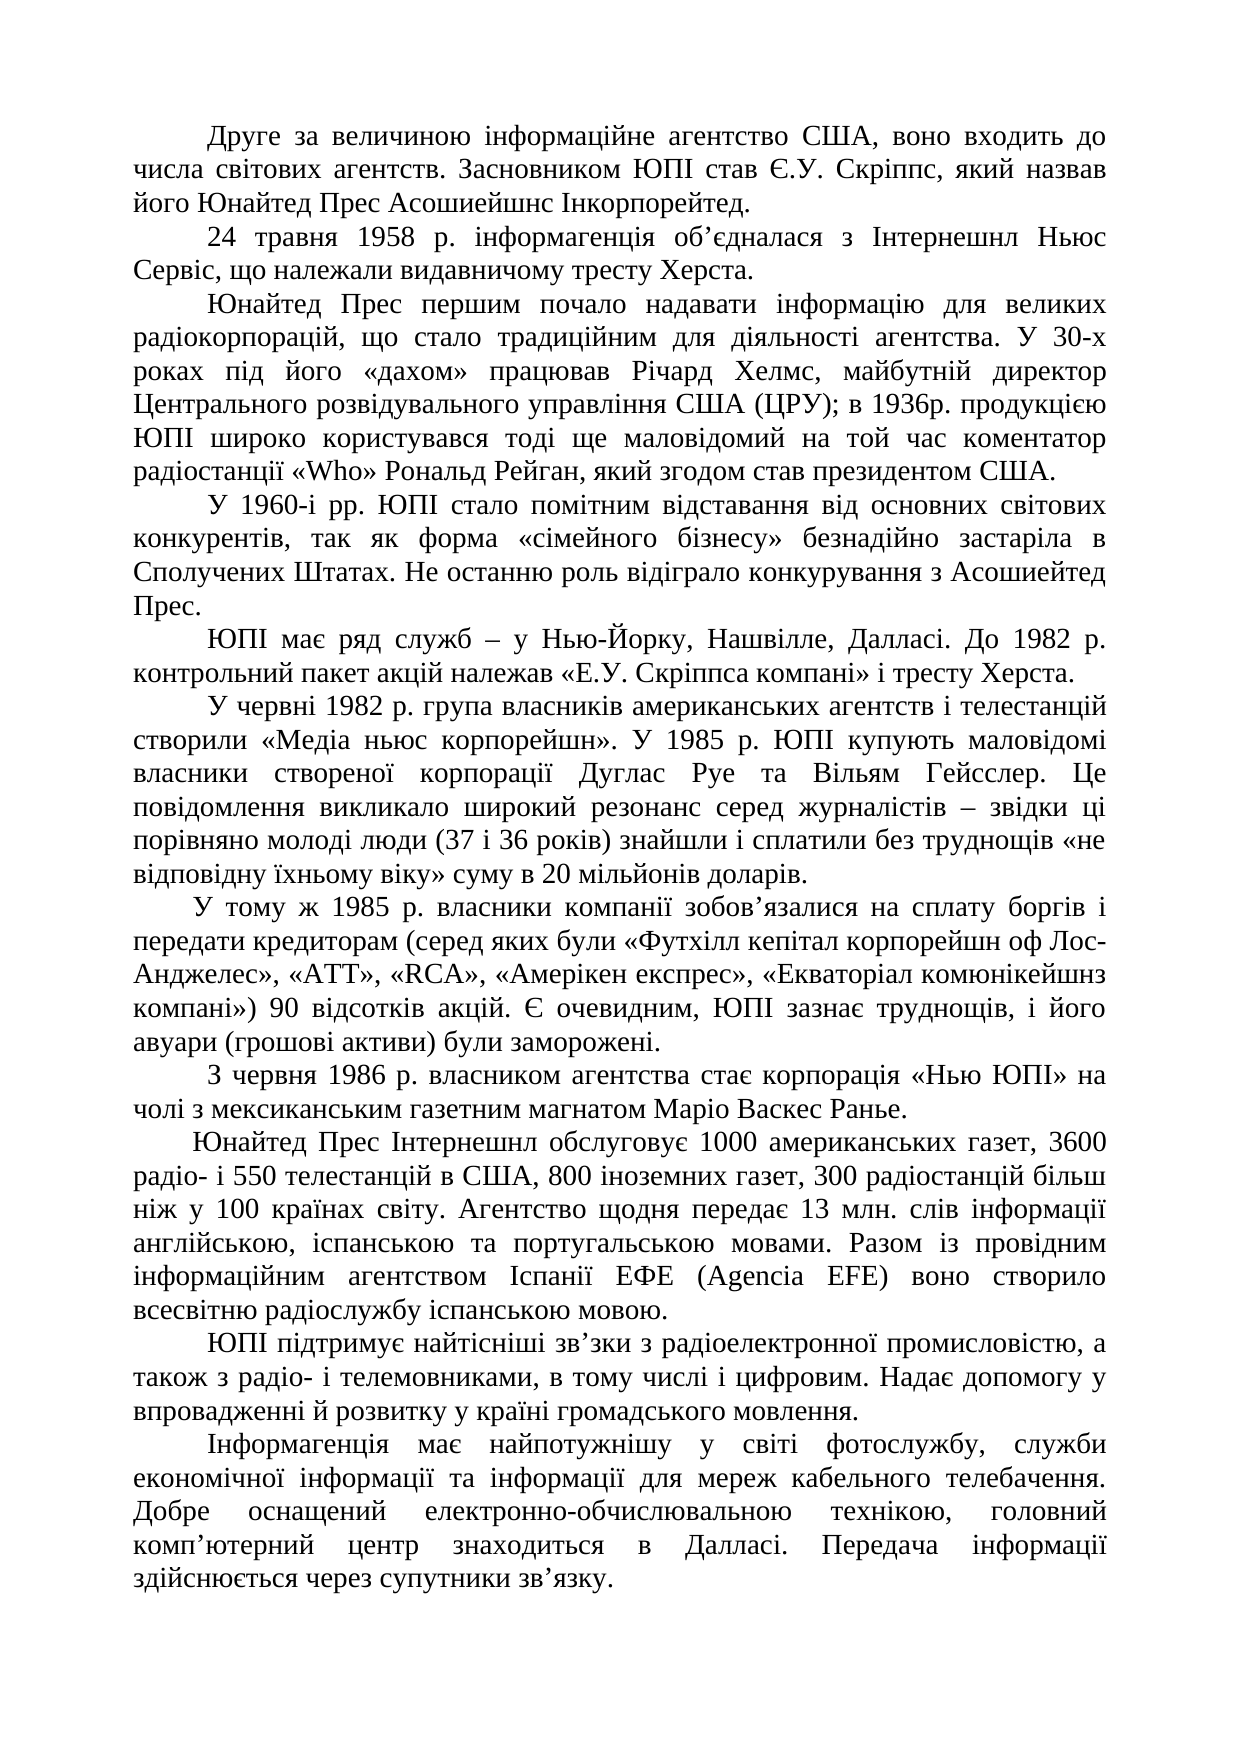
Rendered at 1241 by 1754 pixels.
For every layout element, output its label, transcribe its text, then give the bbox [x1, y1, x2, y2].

text З червня 1986 р. власником агентства стає корпорація «Нью ЮПІ» на чолі з мексиканським газетним магнатом Маріо Васкес Ранье. [133, 1057, 1107, 1124]
text Юнайтед Прес Інтернешнл обслуговує 1000 американських газет, 3600 радіо- і 550 телестанцій в США, 800 іноземних газет, 300 радіостанцій більш ніж у 100 країнах світу. Агентство щодня передає 13 млн. слів інформації англійською, іспанською та португальською мовами. Разом із провідним інформаційним агентством Іспанії ЕФЕ (Agencia EFE) воно створило всесвітню радіослужбу іспанською мовою. [133, 1124, 1107, 1326]
text У тому ж 1985 р. власники компанії зобов’язалися на сплату боргів і передати кредиторам (серед яких були «Футхілл кепітал корпорейшн оф Лос-Анджелес», «ATT», «RCA», «Амерікен експрес», «Екваторіал комюнікейшнз компані») 90 відсотків акцій. Є очевидним, ЮПІ зазнає труднощів, і його авуари (грошові активи) були заморожені. [133, 889, 1107, 1057]
text ЮПІ має ряд служб – у Нью-Йорку, Нашвілле, Далласі. До 1982 р. контрольний пакет акцій належав «Е.У. Скріппса компані» і тресту Херста. [133, 621, 1107, 688]
text Юнайтед Прес першим почало надавати інформацію для великих радіокорпорацій, що стало традиційним для діяльності агентства. У 30-х роках під його «дахом» працював Річард Хелмс, майбутній директор Центрального розвідувального управління США (ЦРУ); в 1936р. продукцією ЮПІ широко користувався тоді ще маловідомий на той час коментатор радіостанції «Who» Рональд Рейган, який згодом став президентом США. [133, 286, 1107, 487]
text ЮПІ підтримує найтісніші зв’зки з радіоелектронної промисловістю, а також з радіо- і телемовниками, в тому числі і цифровим. Надає допомогу у впровадженні й розвитку у країні громадського мовлення. [133, 1326, 1107, 1426]
text Друге за величиною інформаційне агентство США, воно входить до числа світових агентств. Засновником ЮПІ став Є.У. Скріппс, який назвав його Юнайтед Прес Асошиейшнс Інкорпорейтед. [133, 118, 1107, 219]
text 24 травня 1958 р. інформагенція об’єдналася з Інтернешнл Ньюс Сервіс, що належали видавничому тресту Херста. [133, 219, 1107, 286]
text Інформагенція має найпотужнішу у світі фотослужбу, служби економічної інформації та інформації для мереж кабельного телебачення. Добре оснащений електронно-обчислювальною технікою, головний комп’ютерний центр знаходиться в Далласі. Передача інформації здійснюється через супутники зв’язку. [133, 1426, 1107, 1594]
text У червні 1982 р. група власників американських агентств і телестанцій створили «Медіа ньюс корпорейшн». У 1985 р. ЮПІ купують маловідомі власники створеної корпорації Дуглас Руе та Вільям Гейсслер. Це повідомлення викликало широкий резонанс серед журналістів – звідки ці порівняно молоді люди (37 і 36 років) знайшли і сплатили без труднощів «не відповідну їхньому віку» суму в 20 мільйонів доларів. [133, 688, 1107, 889]
text У 1960-і рр. ЮПІ стало помітним відставання від основних світових конкурентів, так як форма «сімейного бізнесу» безнадійно застаріла в Сполучених Штатах. Не останню роль відіграло конкурування з Асошиейтед Прес. [133, 487, 1107, 621]
